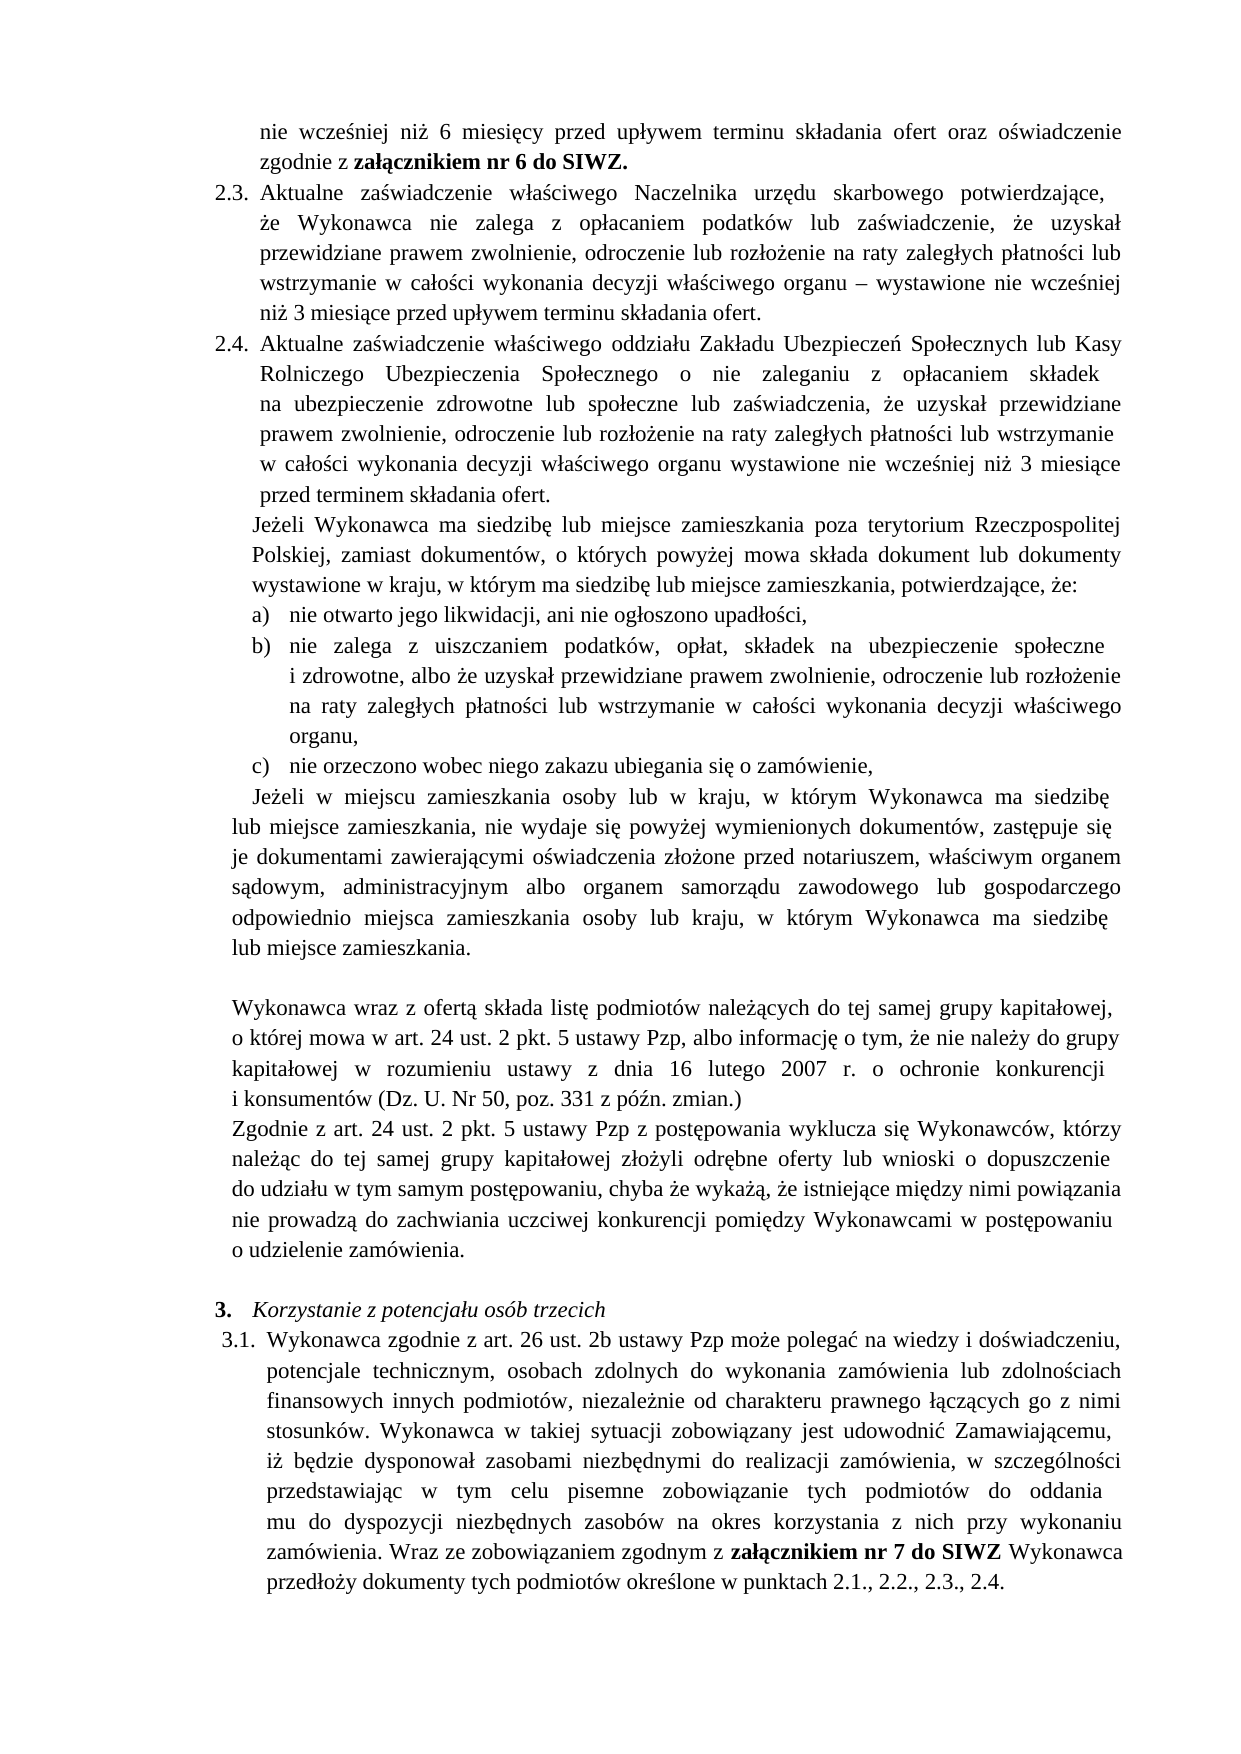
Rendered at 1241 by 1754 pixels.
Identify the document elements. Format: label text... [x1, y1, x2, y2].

list nie zalega z uiszczaniem podatków, opłat, składek na ubezpieczenie społeczne i zdrowotne, albo że uzyskał przewidziane prawem zwolnienie, odroczenie lub rozłożenie na raty zaległych płatności lub wstrzymanie w całości wykonania decyzji właściwego organu, [252, 632, 1123, 749]
list Korzystanie z potencjału osób trzecich [214, 1296, 1123, 1323]
list nie otwarto jego likwidacji, ani nie ogłoszono upadłości, [252, 602, 1123, 628]
text Jeżeli Wykonawca ma siedzibę lub miejsce zamieszkania poza terytorium Rzeczpospolitej Polskiej, zamiast dokumentów, o których powyżej mowa składa dokument lub dokumenty wystawione w kraju, w którym ma siedzibę lub miejsce zamieszkania, potwierdzające, że: [252, 511, 1123, 598]
list Aktualne zaświadczenie właściwego Naczelnika urzędu skarbowego potwierdzające, że Wykonawca nie zalega z opłacaniem podatków lub zaświadczenie, że uzyskał przewidziane prawem zwolnienie, odroczenie lub rozłożenie na raty zaległych płatności lub wstrzymanie w całości wykonania decyzji właściwego organu – wystawione nie wcześniej niż 3 miesiące przed upływem terminu składania ofert. [214, 179, 1123, 326]
text Wykonawca wraz z ofertą składa listę podmiotów należących do tej samej grupy kapitałowej, o której mowa w art. 24 ust. 2 pkt. 5 ustawy Pzp, albo informację o tym, że nie należy do grupy kapitałowej w rozumieniu ustawy z dnia 16 lutego 2007 r. o ochronie konkurencji i konsumentów (Dz. U. Nr 50, poz. 331 z późn. zmian.) [232, 994, 1122, 1111]
list nie orzeczono wobec niego zakazu ubiegania się o zamówienie, [252, 753, 1123, 779]
text Zgodnie z art. 24 ust. 2 pkt. 5 ustawy Pzp z postępowania wyklucza się Wykonawców, którzy należąc do tej samej grupy kapitałowej złożyli odrębne oferty lub wnioski o dopuszczenie do udziału w tym samym postępowaniu, chyba że wykażą, że istniejące między nimi powiązania nie prowadzą do zachwiania uczciwej konkurencji pomiędzy Wykonawcami w postępowaniu o udzielenie zamówienia. [232, 1115, 1122, 1262]
text Jeżeli w miejscu zamieszkania osoby lub w kraju, w którym Wykonawca ma siedzibę lub miejsce zamieszkania, nie wydaje się powyżej wymienionych dokumentów, zastępuje się je dokumentami zawierającymi oświadczenia złożone przed notariuszem, właściwym organem sądowym, administracyjnym albo organem samorządu zawodowego lub gospodarczego odpowiednio miejsca zamieszkania osoby lub kraju, w którym Wykonawca ma siedzibę lub miejsce zamieszkania. [232, 783, 1122, 960]
list Aktualne zaświadczenie właściwego oddziału Zakładu Ubezpieczeń Społecznych lub Kasy Rolniczego Ubezpieczenia Społecznego o nie zaleganiu z opłacaniem składek na ubezpieczenie zdrowotne lub społeczne lub zaświadczenia, że uzyskał przewidziane prawem zwolnienie, odroczenie lub rozłożenie na raty zaległych płatności lub wstrzymanie w całości wykonania decyzji właściwego organu wystawione nie wcześniej niż 3 miesiące przed terminem składania ofert. [214, 330, 1123, 507]
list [214, 118, 1123, 175]
list Wykonawca zgodnie z art. 26 ust. 2b ustawy Pzp może polegać na wiedzy i doświadczeniu, potencjale technicznym, osobach zdolnych do wykonania zamówienia lub zdolnościach finansowych innych podmiotów, niezależnie od charakteru prawnego łączących go z nimi stosunków. Wykonawca w takiej sytuacji zobowiązany jest udowodnić Zamawiającemu, iż będzie dysponował zasobami niezbędnymi do realizacji zamówienia, w szczególności przedstawiając w tym celu pisemne zobowiązanie tych podmiotów do oddania mu do dyspozycji niezbędnych zasobów na okres korzystania z nich przy wykonaniu zamówienia. Wraz ze zobowiązaniem zgodnym z załącznikiem nr 7 do SIWZ Wykonawca przedłoży dokumenty tych podmiotów określone w punktach 2.1., 2.2., 2.3., 2.4. [221, 1327, 1123, 1594]
